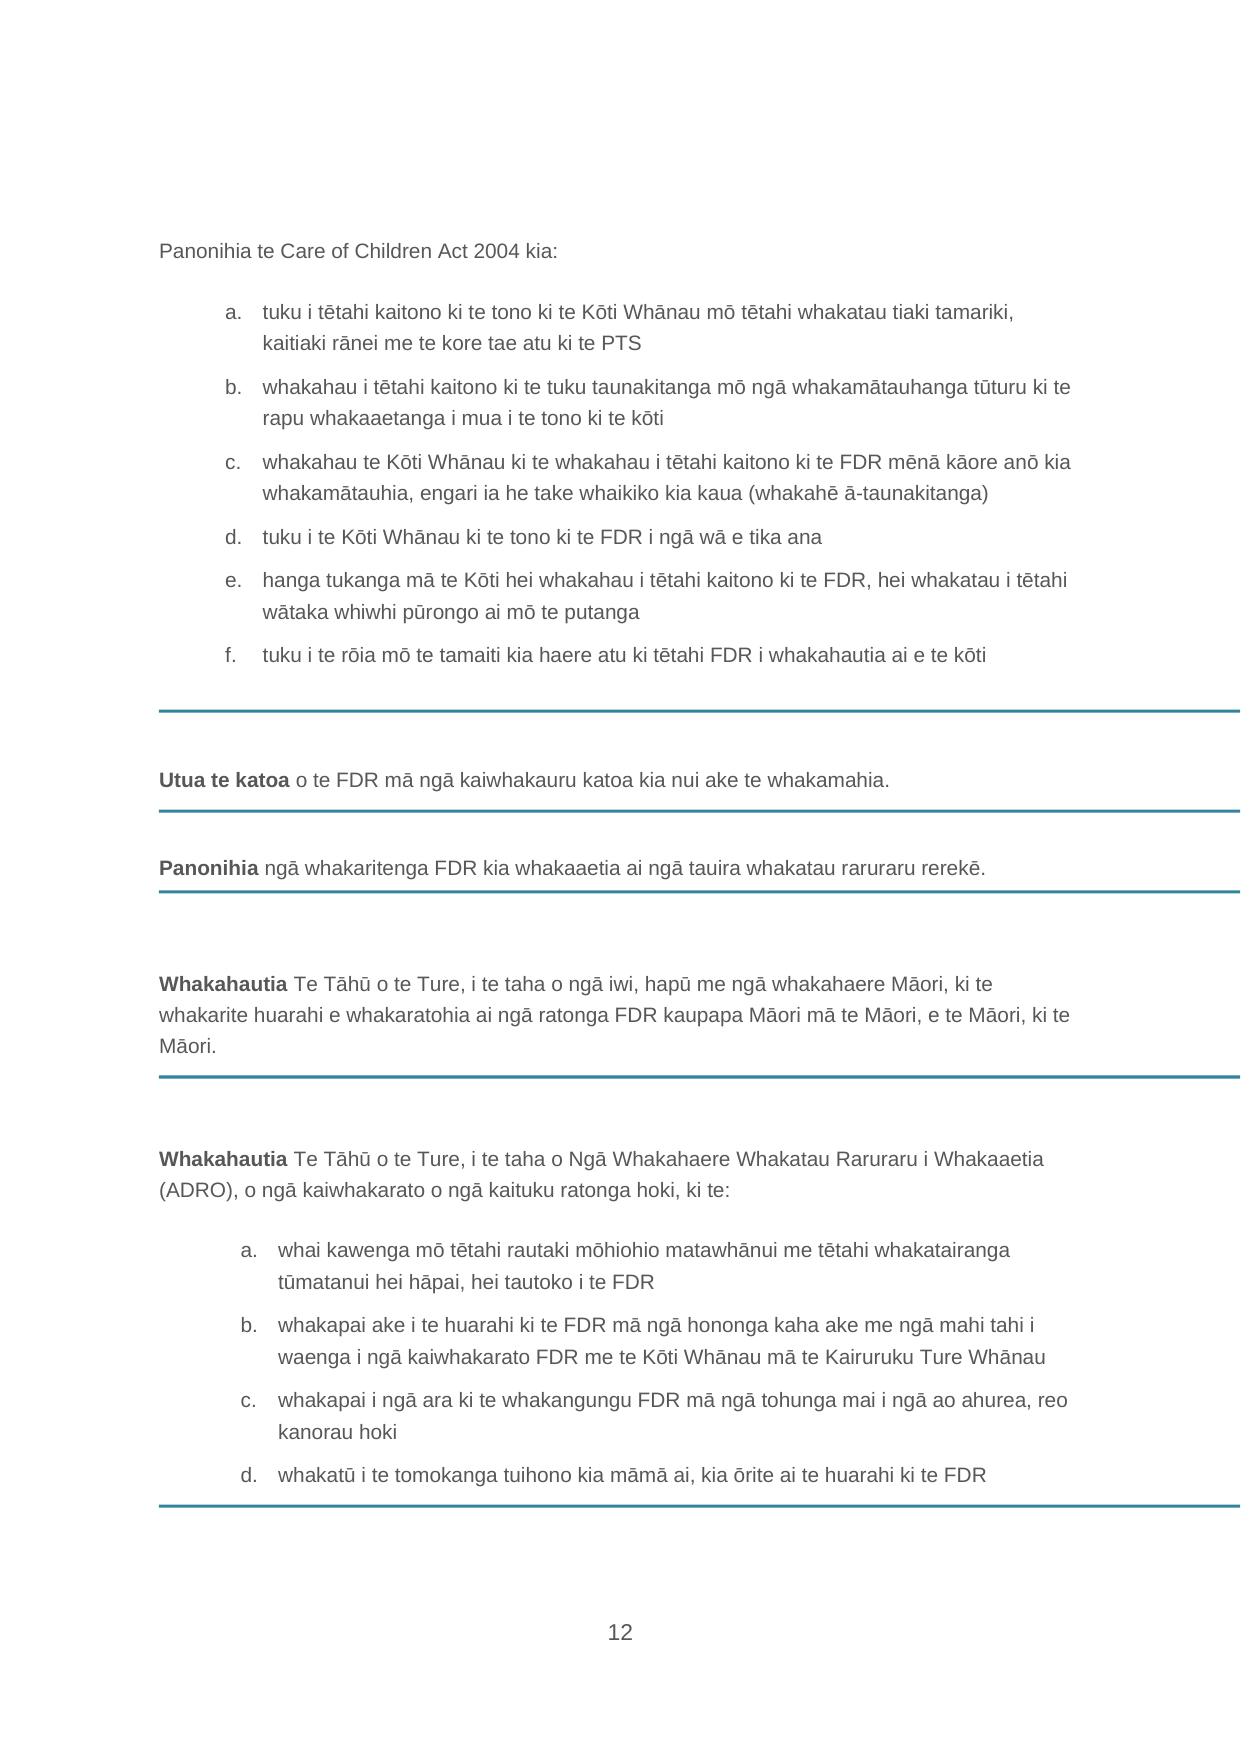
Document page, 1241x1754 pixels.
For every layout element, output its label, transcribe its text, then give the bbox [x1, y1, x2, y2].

table_cell Whakahautia Te Tāhū o te Ture, i te taha o ngā iwi, hapū me ngā whakahaere Māori, ki te whakarite huarahi e whakaratohia ai ngā ratonga FDR kaupapa Māori mā te Māori, e te Māori, ki te Māori. [148, 964, 1092, 1114]
table_cell Panonihia te Care of Children Act 2004 kia: tuku i tētahi kaitono ki te tono ki te Kōti Whānau mō tētahi whakatau tiaki tamariki, kaitiaki rānei me te kore tae atu ki te PTS whakahau i tētahi kaitono ki te tuku taunakitanga mō ngā whakamātauhanga tūturu ki te rapu whakaaetanga i mua i te tono ki te kōti whakahau te Kōti Whānau ki te whakahau i tētahi kaitono ki te FDR mēnā kāore anō kia whakamātauhia, engari ia he take whaikiko kia kaua (whakahē ā-taunakitanga) tuku i te Kōti Whānau ki te tono ki te FDR i ngā wā e tika ana hanga tukanga mā te Kōti hei whakahau i tētahi kaitono ki te FDR, hei whakatau i tētahi wātaka whiwhi pūrongo ai mō te putanga tuku i te rōia mō te tamaiti kia haere atu ki tētahi FDR i whakahautia ai e te kōti [148, 207, 1092, 680]
table_cell Panonihia ngā whakaritenga FDR kia whakaaetia ai ngā tauira whakatau raruraru rerekē. [148, 849, 1092, 964]
table_cell Whakahautia Te Tāhū o te Ture, i te taha o Ngā Whakahaere Whakatau Raruraru i Whakaaetia (ADRO), o ngā kaiwhakarato o ngā kaituku ratonga hoki, ki te: whai kawenga mō tētahi rautaki mōhiohio matawhānui me tētahi whakatairanga tūmatanui hei hāpai, hei tautoko i te FDR whakapai ake i te huarahi ki te FDR mā ngā hononga kaha ake me ngā mahi tahi i waenga i ngā kaiwhakarato FDR me te Kōti Whānau mā te Kairuruku Ture Whānau whakapai i ngā ara ki te whakangungu FDR mā ngā tohunga mai i ngā ao ahurea, reo kanorau hoki whakatū i te tomokanga tuihono kia māmā ai, kia ōrite ai te huarahi ki te FDR [148, 1114, 1092, 1543]
table_cell Utua te katoa o te FDR mā ngā kaiwhakauru katoa kia nui ake te whakamahia. [148, 680, 1092, 848]
